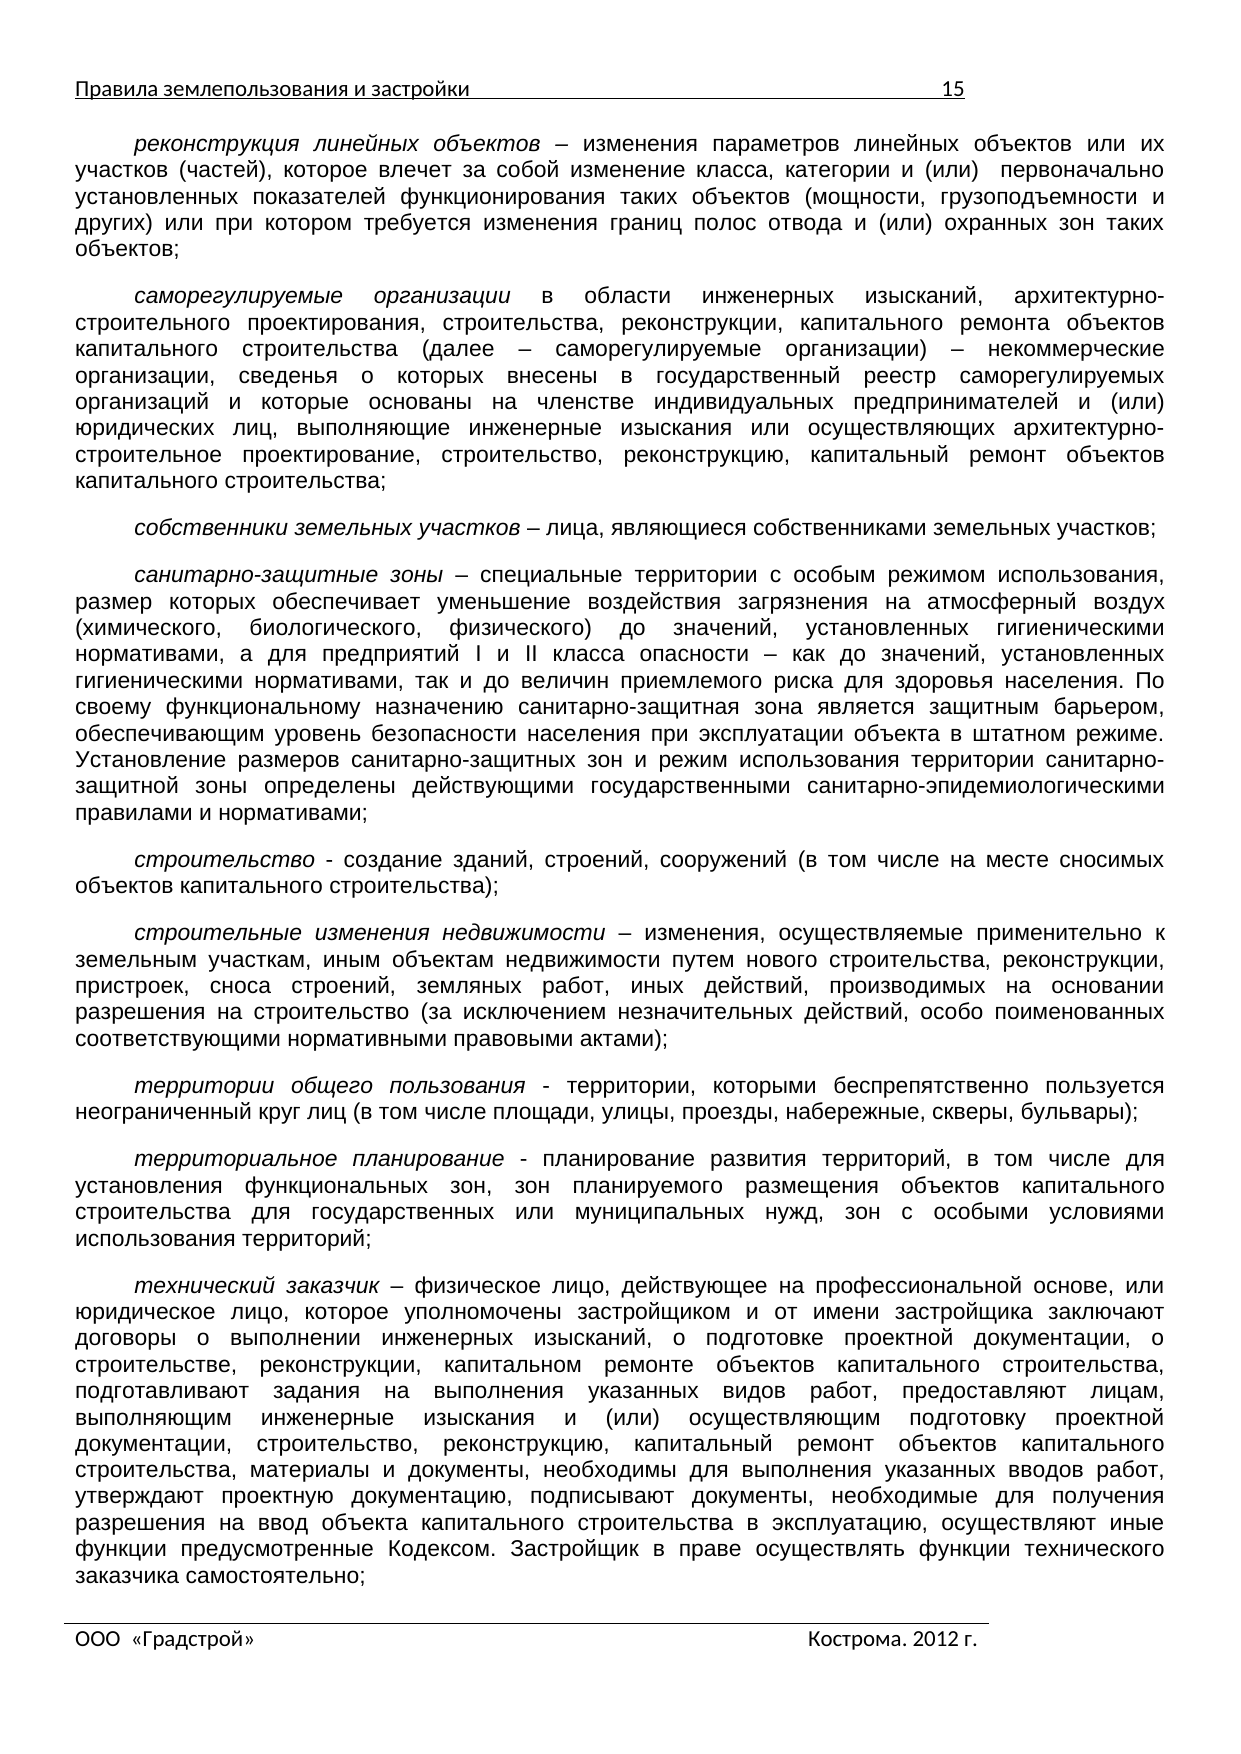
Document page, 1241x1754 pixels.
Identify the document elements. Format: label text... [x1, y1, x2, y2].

text технический заказчик – физическое лицо, действующее на профессиональной основе, или юридическое лицо, которое уполномочены застройщиком и от имени застройщика заключают договоры о выполнении инженерных изысканий, о подготовке проектной документации, о строительстве, реконструкции, капитальном ремонте объектов капитального строительства, подготавливают задания на выполнения указанных видов работ, предоставляют лицам, выполняющим инженерные изыскания и (или) осуществляющим подготовку проектной документации, строительство, реконструкцию, капитальный ремонт объектов капитального строительства, материалы и документы, необходимы для выполнения указанных вводов работ, утверждают проектную документацию, подписывают документы, необходимые для получения разрешения на ввод объекта капитального строительства в эксплуатацию, осуществляют иные функции предусмотренные Кодексом. Застройщик в праве осуществлять функции технического заказчика самостоятельно; [75, 1272, 1165, 1588]
text территории общего пользования - территории, которыми беспрепятственно пользуется неограниченный круг лиц (в том числе площади, улицы, проезды, набережные, скверы, бульвары); [75, 1072, 1165, 1124]
text строительные изменения недвижимости – изменения, осуществляемые применительно к земельным участкам, иным объектам недвижимости путем нового строительства, реконструкции, пристроек, сноса строений, земляных работ, иных действий, производимых на основании разрешения на строительство (за исключением незначительных действий, особо поименованных соответствующими нормативными правовыми актами); [75, 919, 1165, 1051]
text саморегулируемые организации в области инженерных изысканий, архитектурно-строительного проектирования, строительства, реконструкции, капитального ремонта объектов капитального строительства (далее – саморегулируемые организации) – некоммерческие организации, сведенья о которых внесены в государственный реестр саморегулируемых организаций и которые основаны на членстве индивидуальных предпринимателей и (или) юридических лиц, выполняющие инженерные изыскания или осуществляющих архитектурно-строительное проектирование, строительство, реконструкцию, капитальный ремонт объектов капитального строительства; [75, 282, 1165, 493]
text территориальное планирование - планирование развития территорий, в том числе для установления функциональных зон, зон планируемого размещения объектов капитального строительства для государственных или муниципальных нужд, зон с особыми условиями использования территорий; [75, 1145, 1165, 1251]
text санитарно-защитные зоны – специальные территории с особым режимом использования, размер которых обеспечивает уменьшение воздействия загрязнения на атмосферный воздух (химического, биологического, физического) до значений, установленных гигиеническими нормативами, а для предприятий I и II класса опасности – как до значений, установленных гигиеническими нормативами, так и до величин приемлемого риска для здоровья населения. По своему функциональному назначению санитарно-защитная зона является защитным барьером, обеспечивающим уровень безопасности населения при эксплуатации объекта в штатном режиме. Установление размеров санитарно-защитных зон и режим использования территории санитарно-защитной зоны определены действующими государственными санитарно-эпидемиологическими правилами и нормативами; [75, 561, 1165, 825]
text собственники земельных участков – лица, являющиеся собственниками земельных участков; [75, 514, 1165, 541]
text строительство - создание зданий, строений, сооружений (в том числе на месте сносимых объектов капитального строительства); [75, 846, 1165, 898]
text реконструкция линейных объектов – изменения параметров линейных объектов или их участков (частей), которое влечет за собой изменение класса, категории и (или) первоначально установленных показателей функционирования таких объектов (мощности, грузоподъемности и других) или при котором требуется изменения границ полос отвода и (или) охранных зон таких объектов; [75, 130, 1165, 262]
